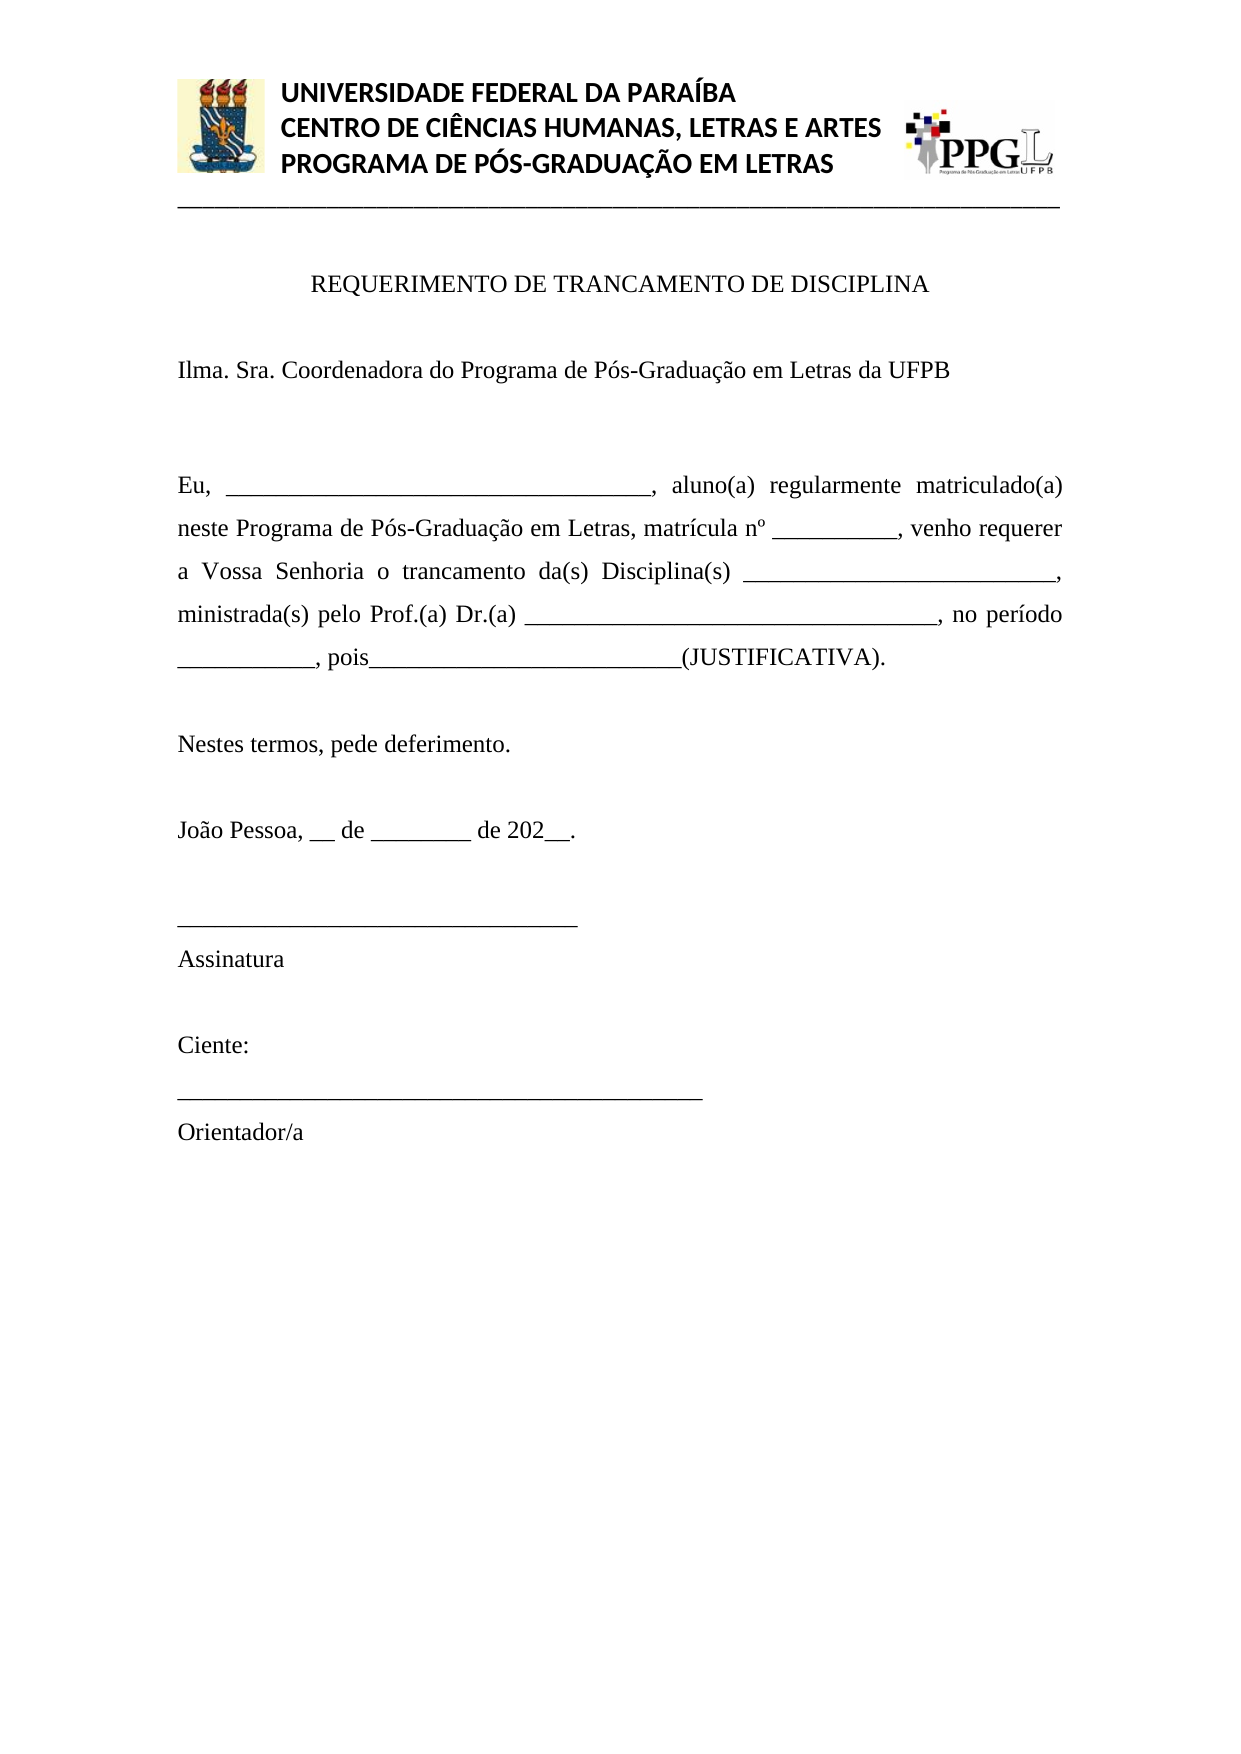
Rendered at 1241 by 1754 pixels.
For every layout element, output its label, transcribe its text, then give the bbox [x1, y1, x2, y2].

text ________________________________ [177, 901, 1063, 930]
text Ilma. Sra. Coordenadora do Programa de Pós-Graduação em Letras da UFPB [177, 355, 1063, 384]
picture [177, 79, 265, 173]
picture [903, 100, 1056, 180]
text João Pessoa, __ de ________ de 202__. [177, 815, 1063, 844]
text __________________________________________ [177, 1074, 1063, 1102]
text Eu, __________________________________, aluno(a) regularmente matriculado(a) neste Programa de Pós-Graduação em Letras, matrícula nº __________, venho requerer a Vossa Senhoria o trancamento da(s) Disciplina(s) _________________________, ministrada(s) pelo Prof.(a) Dr.(a) _________________________________, no período ___________, pois_________________________(JUSTIFICATIVA). [177, 470, 1063, 671]
text Ciente: [177, 1031, 1063, 1059]
text Orientador/a [177, 1117, 1063, 1146]
text Nestes termos, pede deferimento. [177, 729, 1063, 757]
text Assinatura [177, 944, 1063, 973]
text REQUERIMENTO DE TRANCAMENTO DE DISCIPLINA [177, 269, 1063, 297]
